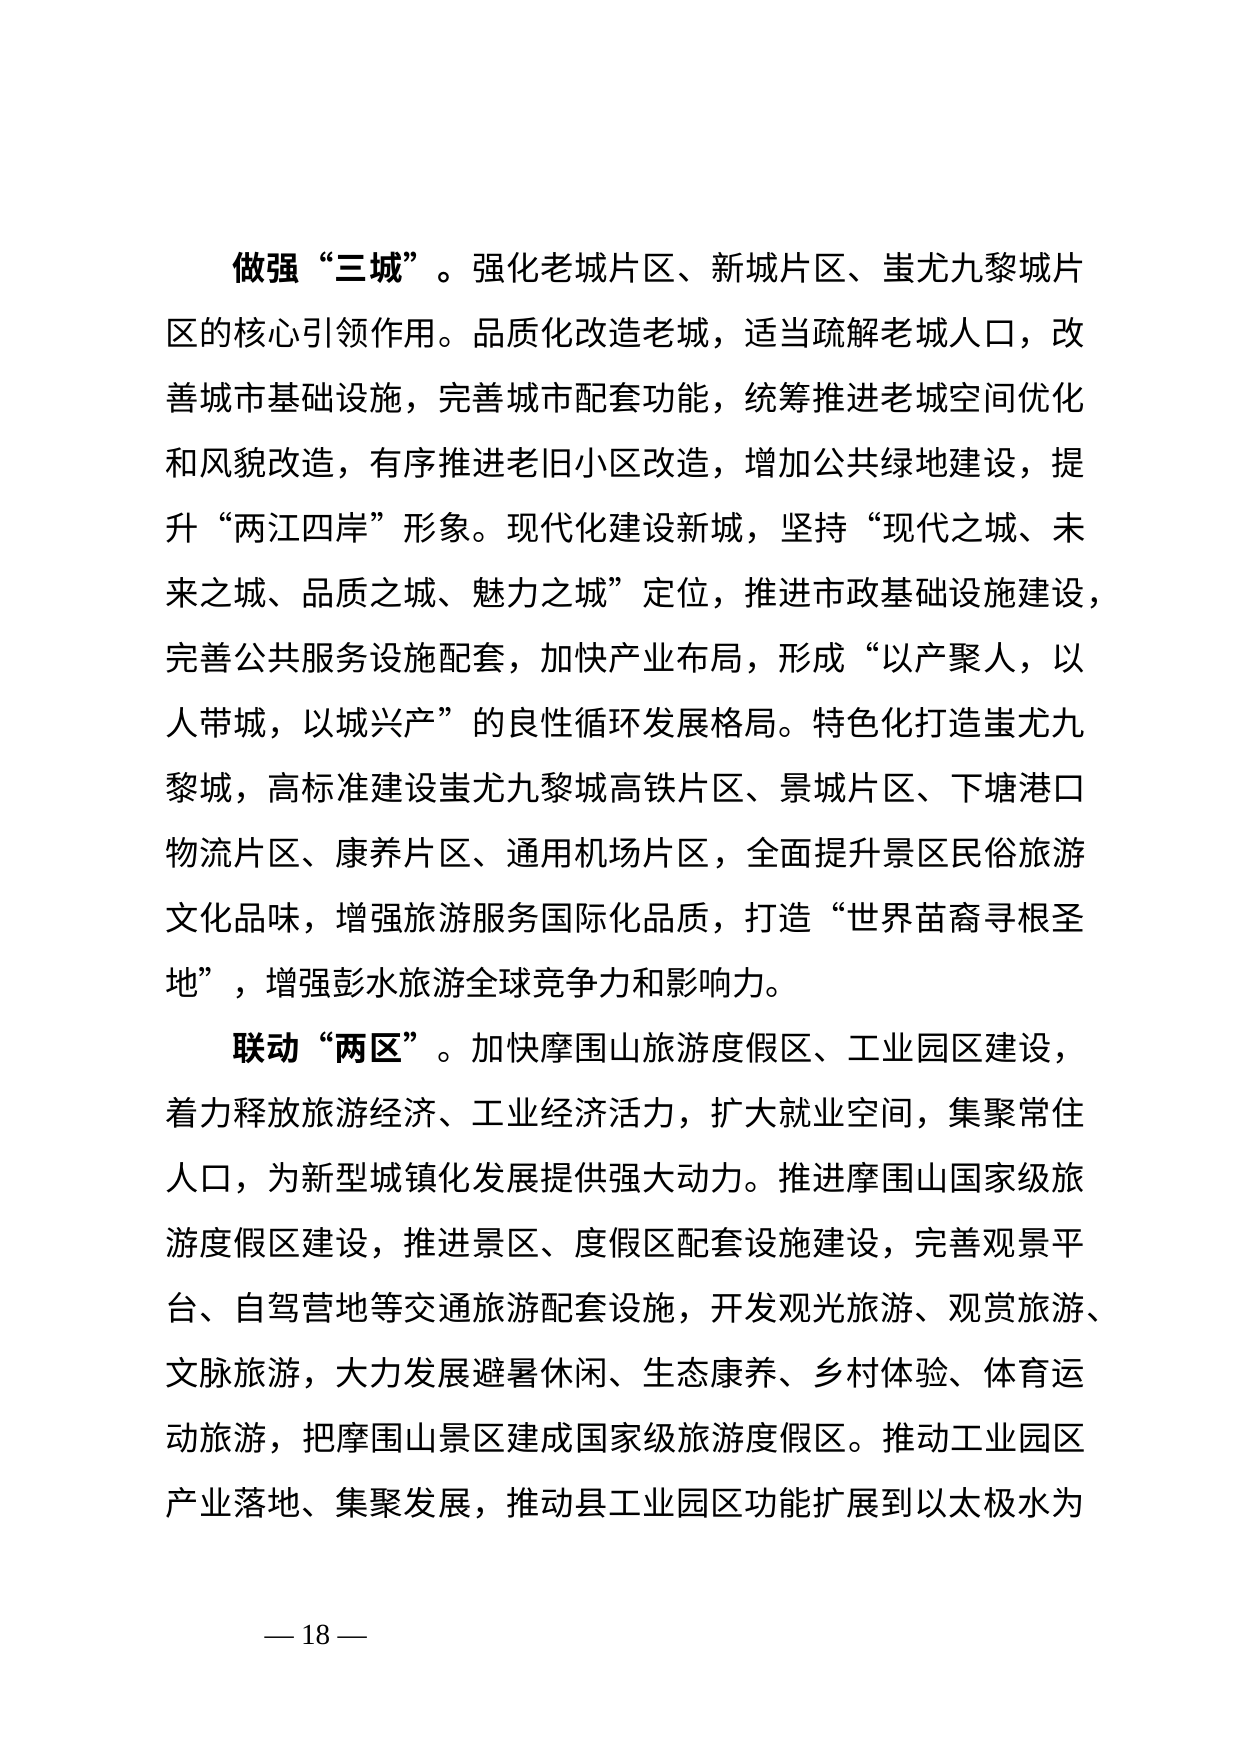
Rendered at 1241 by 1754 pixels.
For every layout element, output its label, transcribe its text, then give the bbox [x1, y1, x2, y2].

text 做强“三城”。强化老城片区、新城片区、蚩尤九黎城片区的核心引领作用。品质化改造老城，适当疏解老城人口，改善城市基础设施，完善城市配套功能，统筹推进老城空间优化和风貌改造，有序推进老旧小区改造，增加公共绿地建设，提升“两江四岸”形象。现代化建设新城，坚持“现代之城、未来之城、品质之城、魅力之城”定位，推进市政基础设施建设，完善公共服务设施配套，加快产业布局，形成“以产聚人，以人带城，以城兴产”的良性循环发展格局。特色化打造蚩尤九黎城，高标准建设蚩尤九黎城高铁片区、景城片区、下塘港口物流片区、康养片区、通用机场片区，全面提升景区民俗旅游文化品味，增强旅游服务国际化品质，打造“世界苗裔寻根圣地”，增强彭水旅游全球竞争力和影响力。 [165, 233, 1087, 1013]
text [165, 1013, 1087, 1533]
